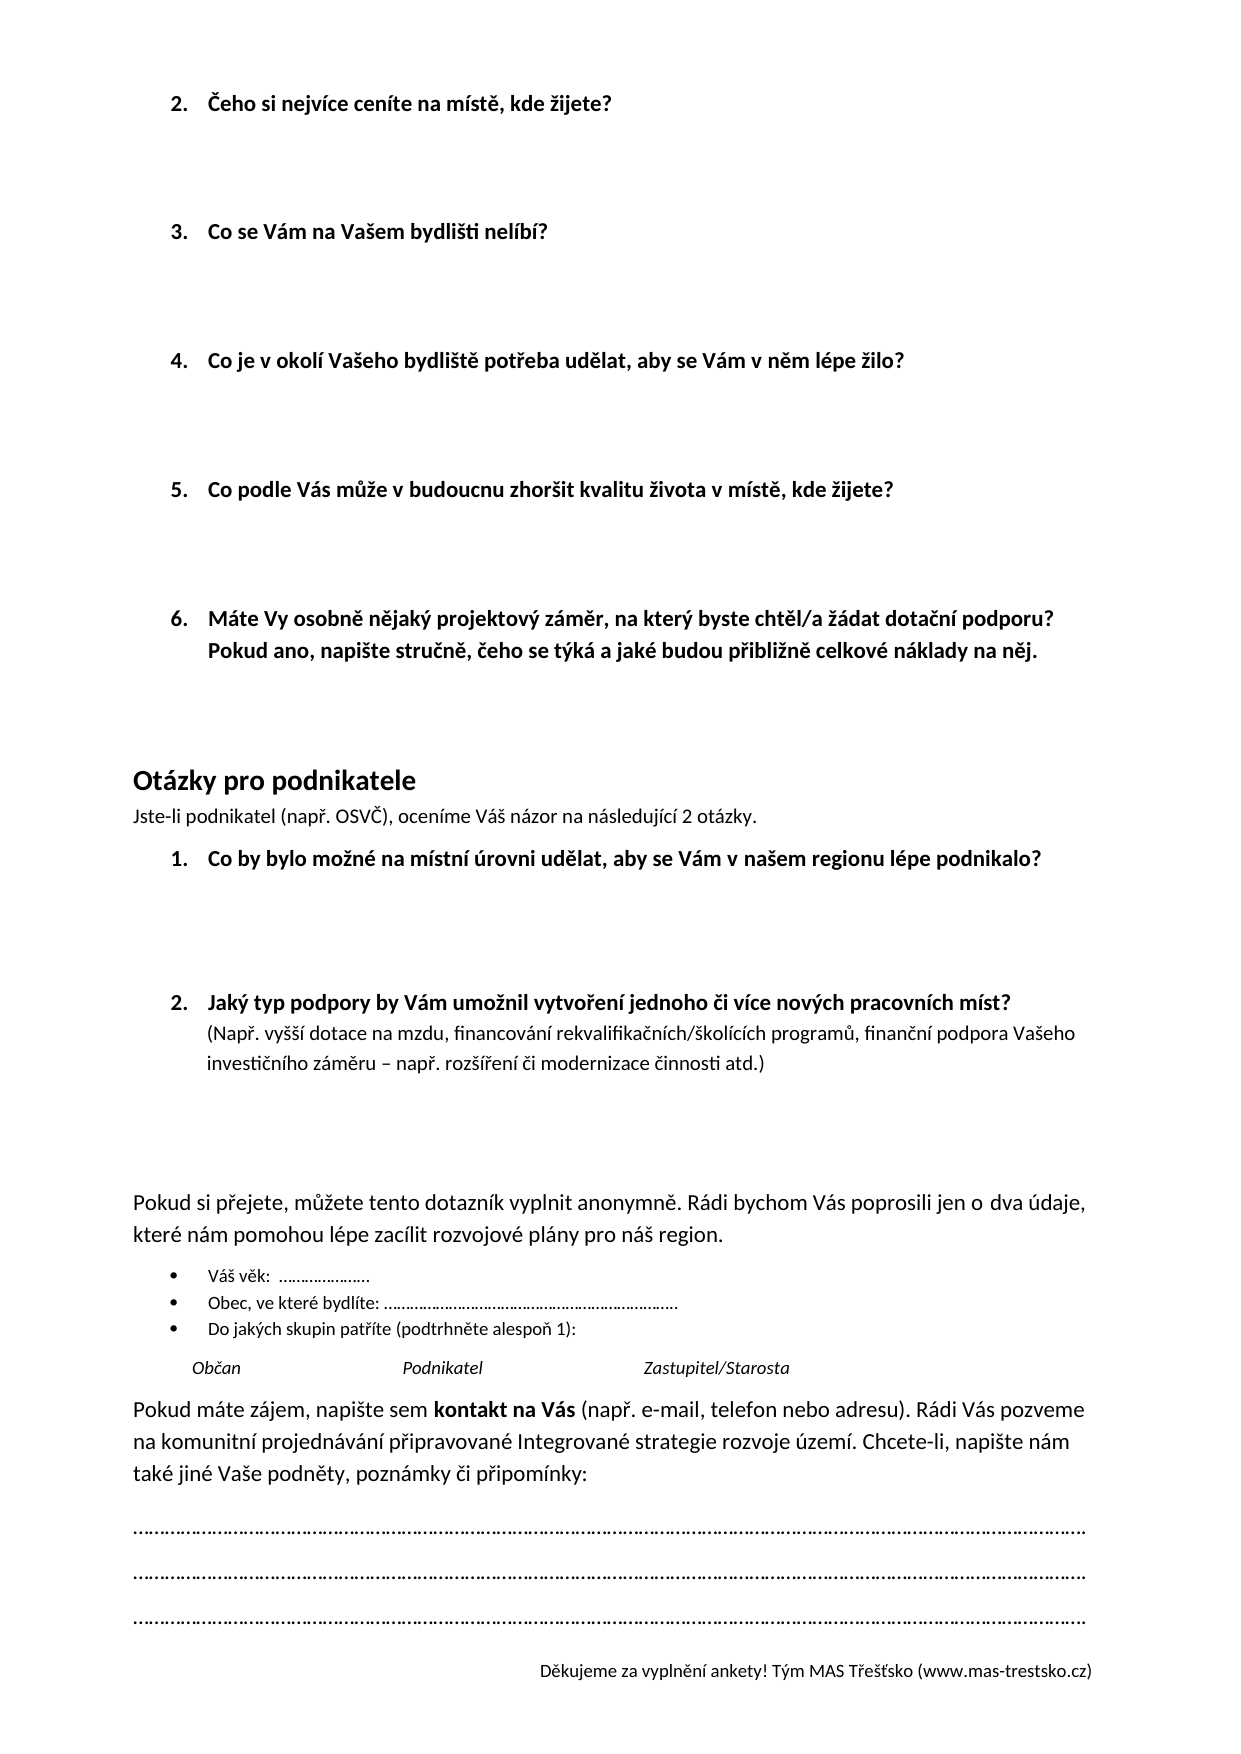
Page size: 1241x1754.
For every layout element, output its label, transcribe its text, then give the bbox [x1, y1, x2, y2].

text Děkujeme za vyplnění ankety! Tým MAS Třešťsko (www.mas-trestsko.cz) [133, 1659, 1093, 1682]
text Pokud máte zájem, napište sem kontakt na Vás (např. e-mail, telefon nebo adresu). Rádi Vás pozveme na komunitní projednávání připravované Integrované strategie rozvoje území. Chcete-li, napište nám také jiné Vaše podněty, poznámky či připomínky: [133, 1395, 1093, 1487]
list Co je v okolí Vašeho bydliště potřeba udělat, aby se Vám v něm lépe žilo? [170, 346, 1093, 374]
text Jste-li podnikatel (např. OSVČ), oceníme Váš názor na následující 2 otázky. [133, 803, 1093, 828]
list Do jakých skupin patříte (podtrhněte alespoň 1): [170, 1317, 1093, 1340]
list Máte Vy osobně nějaký projektový záměr, na který byste chtěl/a žádat dotační podporu? Pokud ano, napište stručně, čeho se týká a jaké budou přibližně celkové náklady na něj. [170, 604, 1093, 664]
text ………………………………………………………………………………………………………………………………………………………………. [133, 1602, 1093, 1630]
list Čeho si nejvíce ceníte na místě, kde žijete? [170, 89, 1093, 117]
text Otázky pro podnikatele [133, 762, 1093, 798]
text ………………………………………………………………………………………………………………………………………………………………. [133, 1512, 1093, 1541]
text Pokud si přejete, můžete tento dotazník vyplnit anonymně. Rádi bychom Vás poprosili jen o dva údaje, které nám pomohou lépe zacílit rozvojové plány pro náš region. [133, 1188, 1093, 1248]
list Váš věk: ………………… [170, 1265, 1093, 1288]
list Co se Vám na Vašem bydlišti nelíbí? [170, 217, 1093, 245]
text ………………………………………………………………………………………………………………………………………………………………. [133, 1557, 1093, 1585]
list Co by bylo možné na místní úrovni udělat, aby se Vám v našem regionu lépe podnikalo? [170, 844, 1093, 873]
list Co podle Vás může v budoucnu zhoršit kvalitu života v místě, kde žijete? [170, 475, 1093, 503]
text Občan Podnikatel Zastupitel/Starosta [133, 1356, 1093, 1379]
text (Např. vyšší dotace na mzdu, financování rekvalifikačních/školících programů, finanční podpora Vašeho investičního záměru – např. rozšíření či modernizace činnosti atd.) [207, 1021, 1093, 1075]
list Jaký typ podpory by Vám umožnil vytvoření jednoho či více nových pracovních míst? [170, 988, 1093, 1016]
list Obec, ve které bydlíte: ………………………………………………………….. [170, 1291, 1093, 1314]
